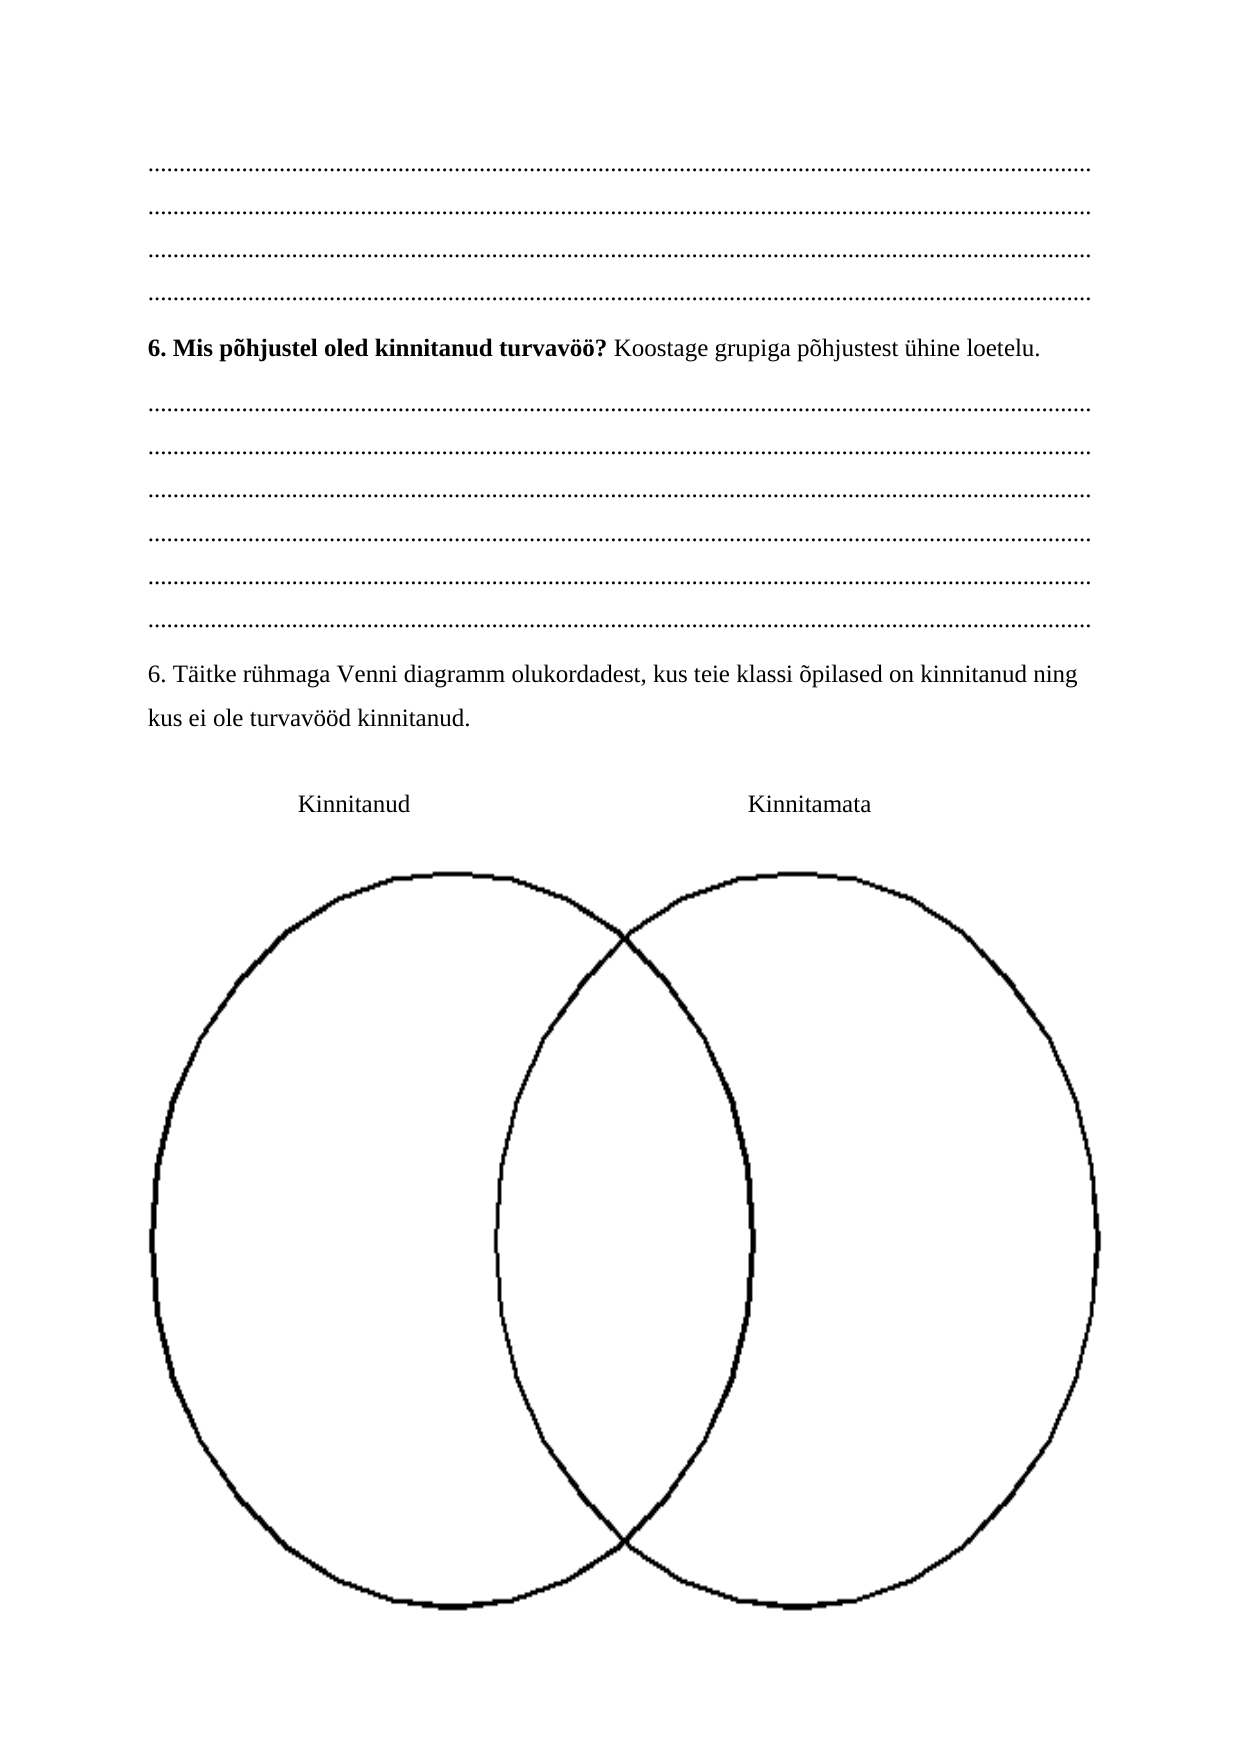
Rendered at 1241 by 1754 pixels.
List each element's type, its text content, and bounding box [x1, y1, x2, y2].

text 6. Täitke rühmaga Venni diagramm olukordadest, kus teie klassi õpilased on kinnitanud ning kus ei ole turvavööd kinnitanud. [148, 659, 1093, 731]
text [148, 148, 1093, 306]
text 6. Mis põhjustel oled kinnitanud turvavöö? Koostage grupiga põhjustest ühine loetelu. [148, 333, 1093, 361]
picture [128, 847, 1115, 1631]
text Kinnitanud Kinnitamata [148, 789, 1093, 818]
